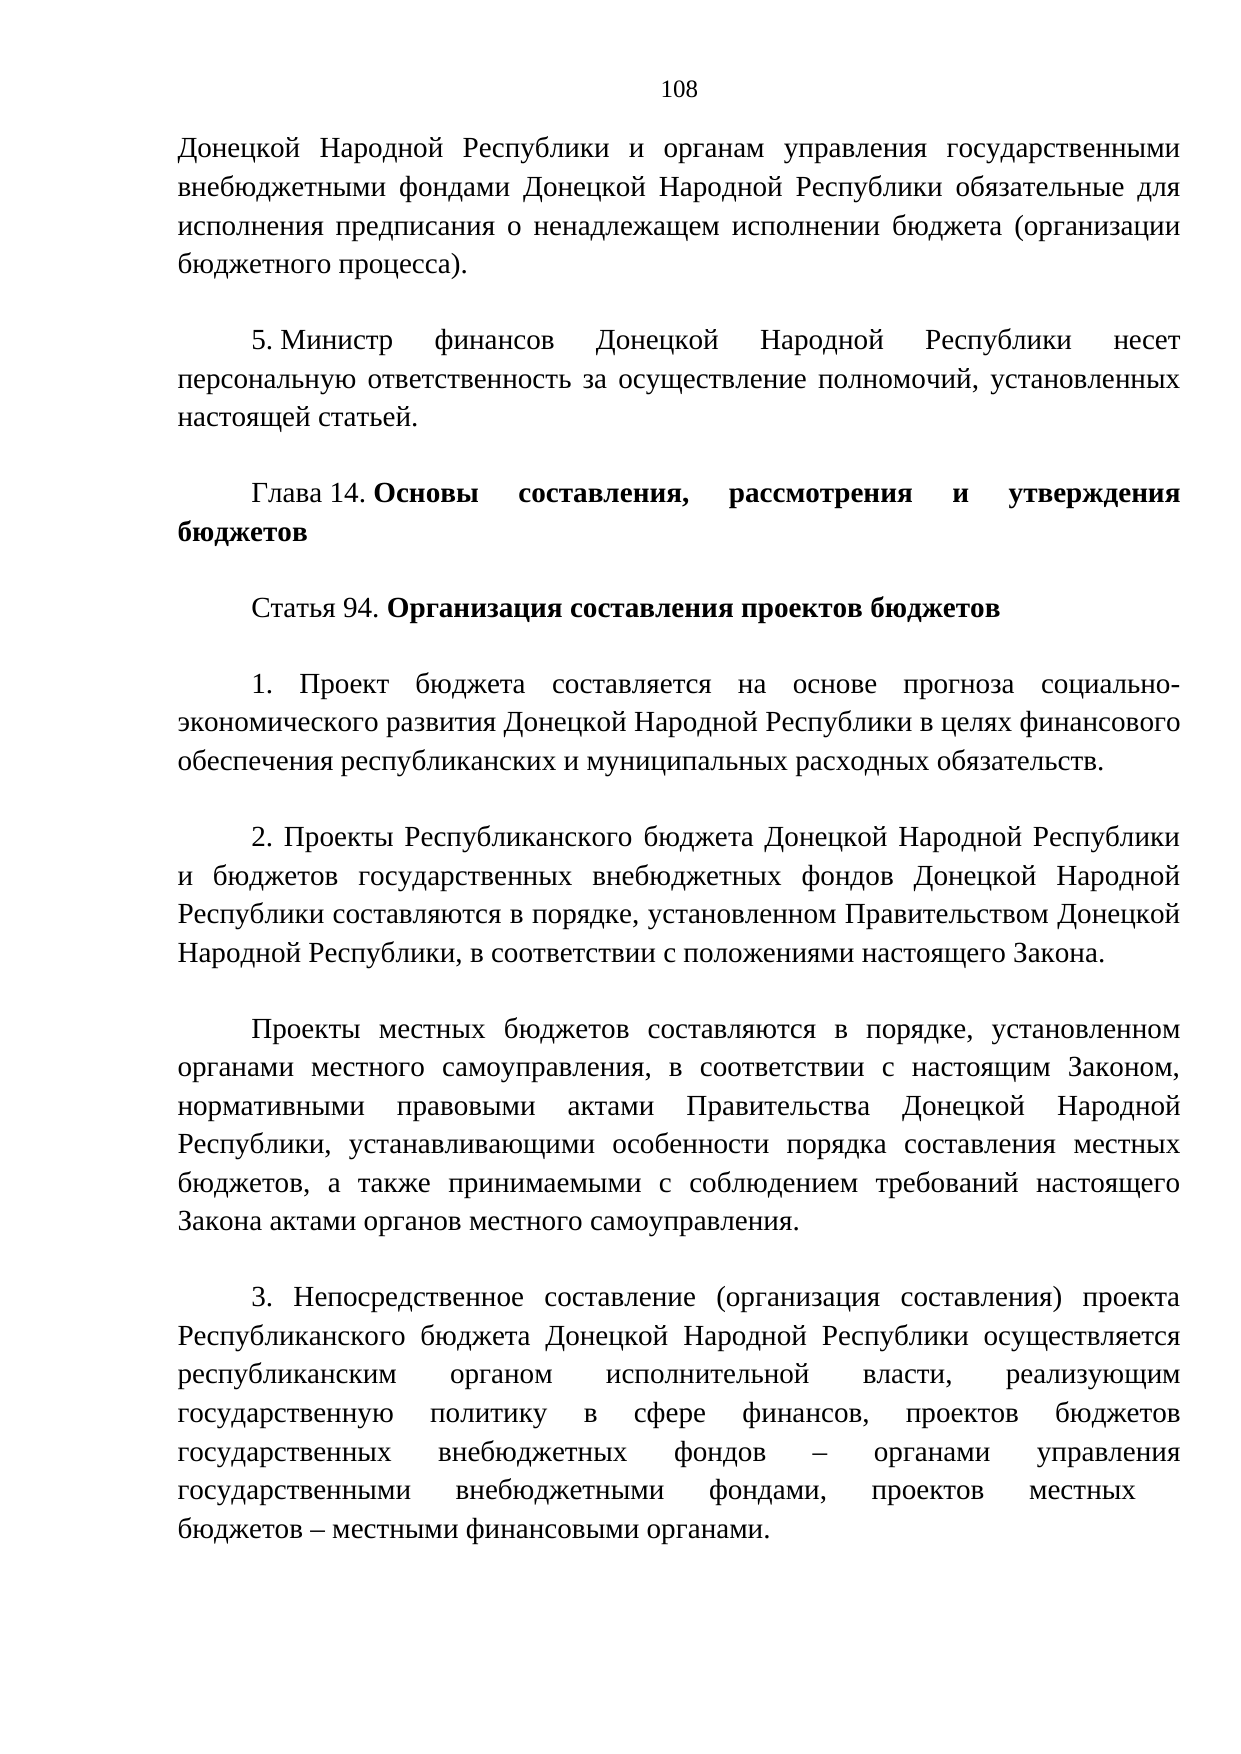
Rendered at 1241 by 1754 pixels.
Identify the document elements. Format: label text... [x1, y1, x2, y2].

text Статья 94. Организация составления проектов бюджетов [177, 590, 1181, 623]
text 5. Министр финансов Донецкой Народной Республики несет персональную ответственность за осуществление полномочий, установленных настоящей статьей. [177, 322, 1181, 433]
text 3. Непосредственное составление (организация составления) проекта Республиканского бюджета Донецкой Народной Республики осуществляется республиканским органом исполнительной власти, реализующим государственную политику в сфере финансов, проектов бюджетов государственных внебюджетных фондов – органами управления государственными внебюджетными фондами, проектов местных бюджетов – местными финансовыми органами. [177, 1279, 1181, 1544]
text 2. Проекты Республиканского бюджета Донецкой Народной Республики и бюджетов государственных внебюджетных фондов Донецкой Народной Республики составляются в порядке, установленном Правительством Донецкой Народной Республики, в соответствии с положениями настоящего Закона. [177, 819, 1181, 968]
text Глава 14. Основы составления, рассмотрения и утверждения бюджетов [177, 475, 1181, 547]
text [177, 131, 1181, 280]
text 1. Проект бюджета составляется на основе прогноза социально-экономического развития Донецкой Народной Республики в целях финансового обеспечения республиканских и муниципальных расходных обязательств. [177, 666, 1181, 777]
text Проекты местных бюджетов составляются в порядке, установленном органами местного самоуправления, в соответствии с настоящим Законом, нормативными правовыми актами Правительства Донецкой Народной Республики, устанавливающими особенности порядка составления местных бюджетов, а также принимаемыми с соблюдением требований настоящего Закона актами органов местного самоуправления. [177, 1011, 1181, 1237]
